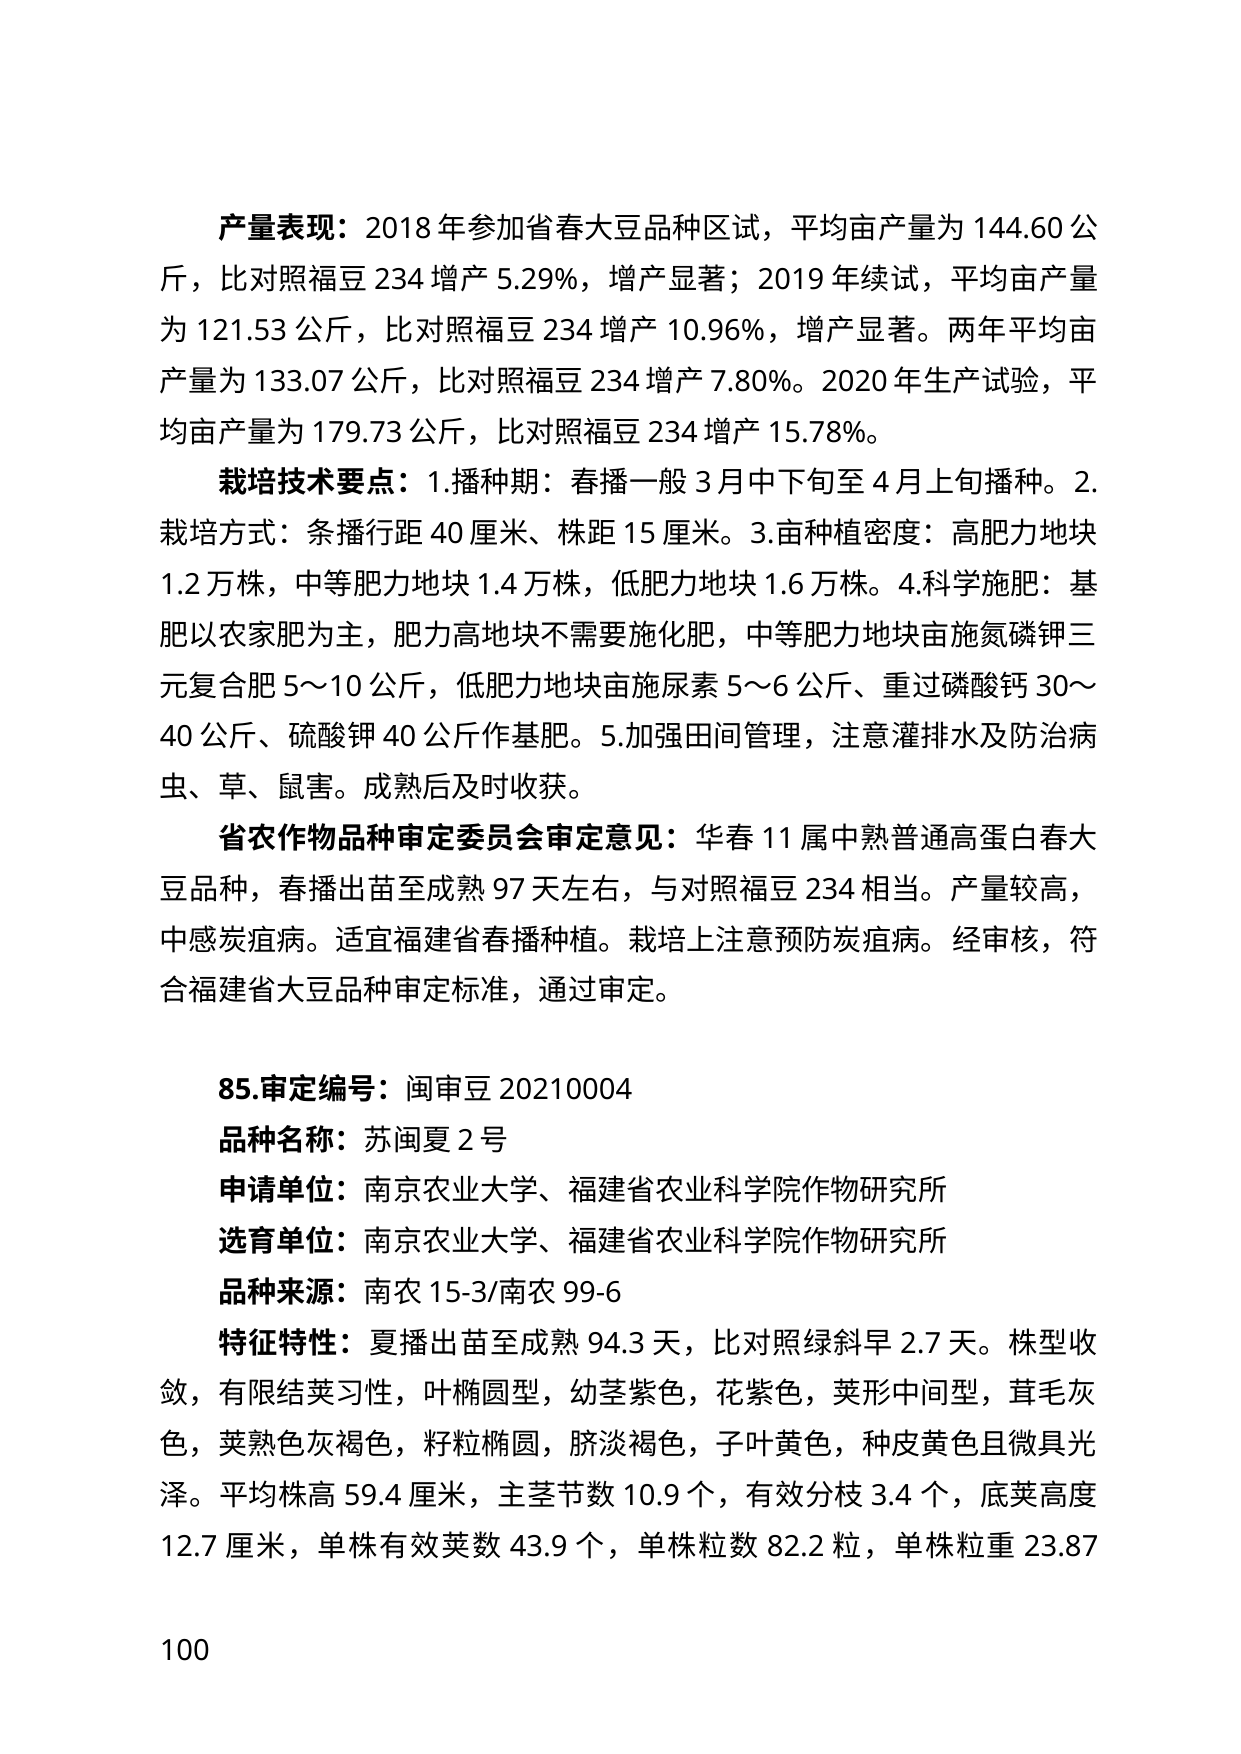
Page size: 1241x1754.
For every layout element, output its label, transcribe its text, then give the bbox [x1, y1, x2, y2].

text 产量表现：2018年参加省春大豆品种区试，平均亩产量为144.60公斤，比对照福豆234增产5.29%，增产显著；2019年续试，平均亩产量为121.53公斤，比对照福豆234增产10.96%，增产显著。两年平均亩产量为133.07公斤，比对照福豆234增产7.80%。2020年生产试验，平均亩产量为179.73公斤，比对照福豆234增产15.78%。 [159, 205, 1098, 451]
text 品种来源：南农15-3/南农99-6 [159, 1268, 1098, 1311]
text 品种名称：苏闽夏2号 [159, 1116, 1098, 1158]
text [159, 1319, 1098, 1565]
text 85.审定编号：闽审豆20210004 [159, 1065, 1098, 1108]
text 省农作物品种审定委员会审定意见：华春11属中熟普通高蛋白春大豆品种，春播出苗至成熟97天左右，与对照福豆234相当。产量较高，中感炭疽病。适宜福建省春播种植。栽培上注意预防炭疽病。经审核，符合福建省大豆品种审定标准，通过审定。 [159, 814, 1098, 1009]
text 申请单位：南京农业大学、福建省农业科学院作物研究所 [159, 1167, 1098, 1209]
text 选育单位：南京农业大学、福建省农业科学院作物研究所 [159, 1218, 1098, 1260]
text 栽培技术要点：1.播种期：春播一般3月中下旬至4月上旬播种。2.栽培方式：条播行距40厘米、株距15厘米。3.亩种植密度：高肥力地块1.2万株，中等肥力地块1.4万株，低肥力地块1.6万株。4.科学施肥：基肥以农家肥为主，肥力高地块不需要施化肥，中等肥力地块亩施氮磷钾三元复合肥5～10公斤，低肥力地块亩施尿素5～6公斤、重过磷酸钙30～40公斤、硫酸钾40公斤作基肥。5.加强田间管理，注意灌排水及防治病虫、草、鼠害。成熟后及时收获。 [159, 459, 1098, 806]
